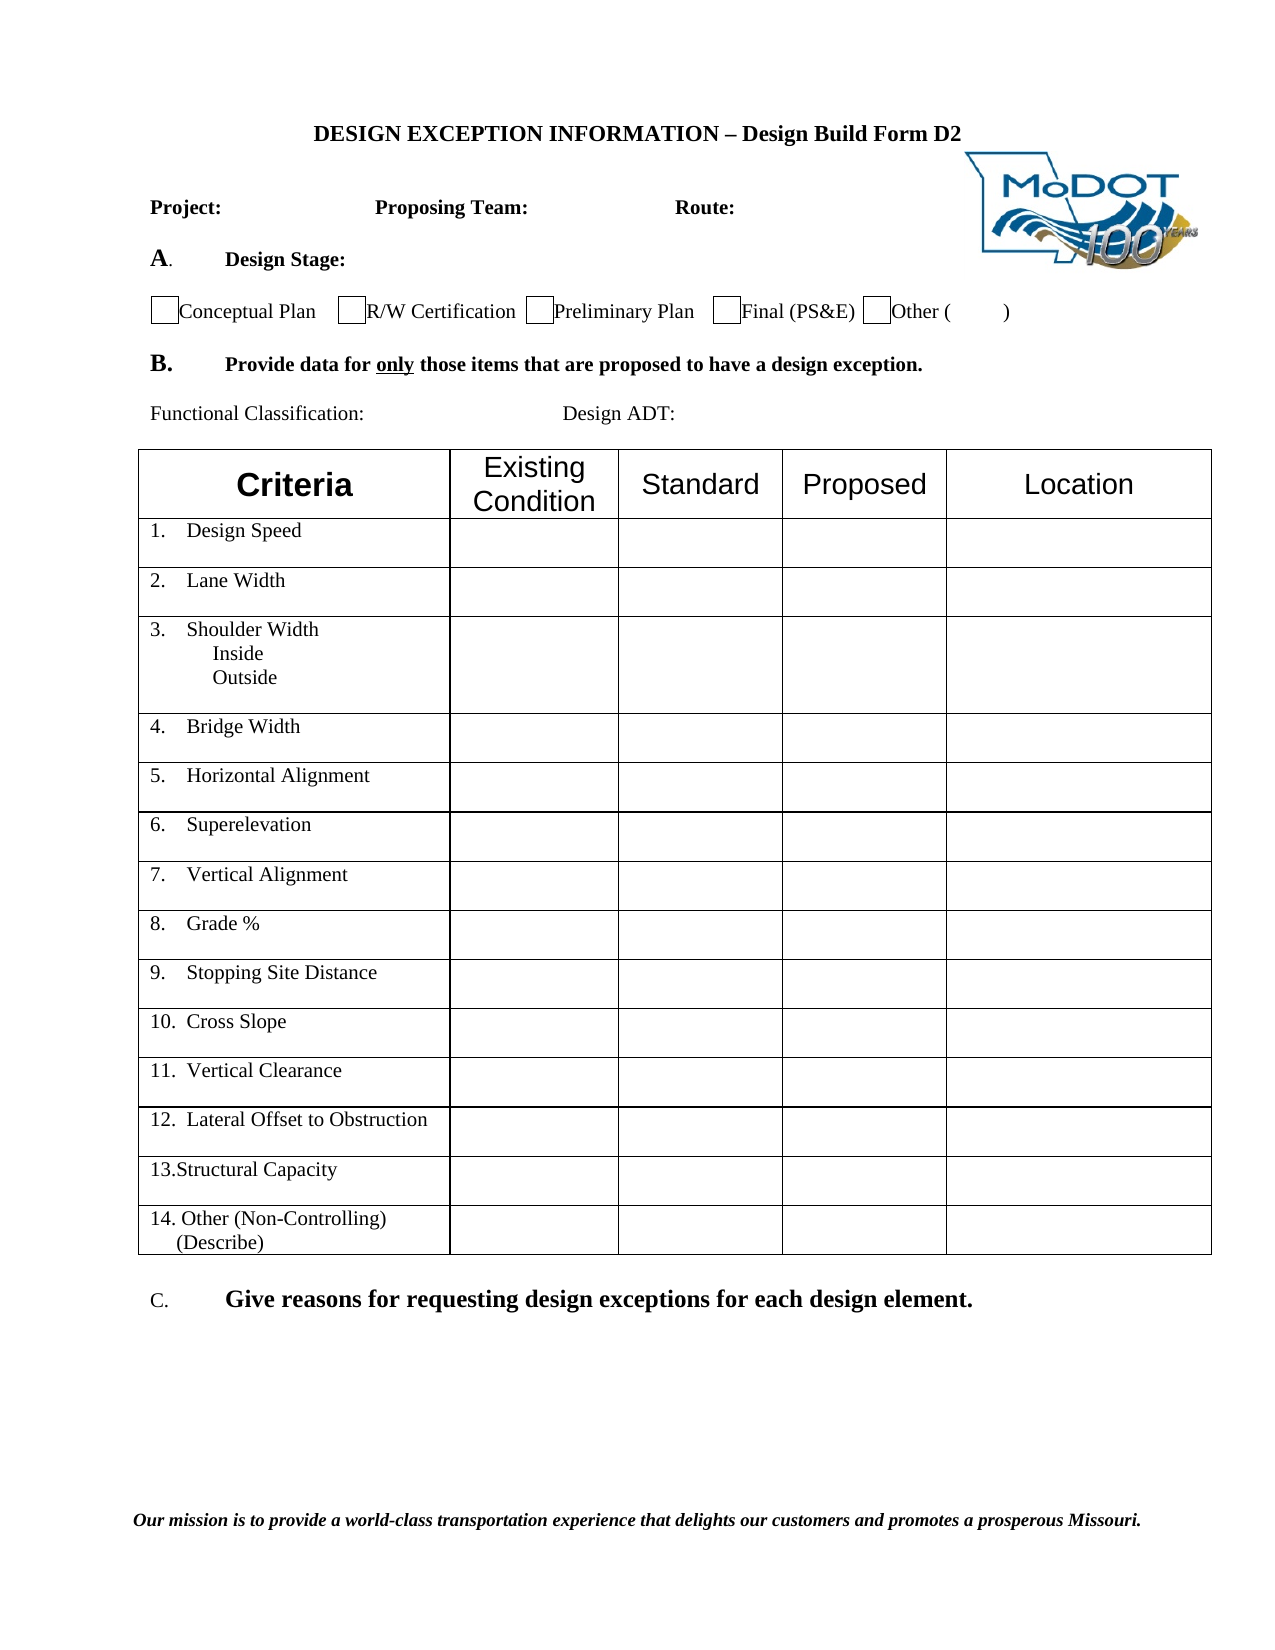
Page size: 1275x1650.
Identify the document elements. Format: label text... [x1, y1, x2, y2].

table_cell [783, 617, 946, 713]
table_header Proposed [783, 450, 946, 517]
table_cell [783, 813, 946, 861]
text Conceptual Plan R/W Certification Preliminary Plan Final (PS&E) Other ( ) [891, 296, 1125, 324]
table_cell [783, 1009, 946, 1057]
table_header Existing Condition [451, 450, 618, 517]
table_cell [783, 763, 946, 811]
table_cell [619, 617, 782, 713]
table_cell [947, 1009, 1211, 1057]
table_cell [947, 714, 1211, 762]
table_cell 7. Vertical Alignment [139, 862, 449, 910]
table_cell [783, 862, 946, 910]
table_header Standard [619, 450, 782, 517]
text Functional Classification: Design ADT: [150, 401, 1125, 425]
table_cell 9. Stopping Site Distance [139, 960, 449, 1008]
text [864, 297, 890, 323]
table_cell [619, 1009, 782, 1057]
table_cell [451, 1108, 618, 1156]
table_cell [947, 862, 1211, 910]
table_cell [451, 1206, 618, 1254]
table_cell [451, 813, 618, 861]
table_cell [783, 1108, 946, 1156]
table_cell [783, 568, 946, 616]
table_cell [451, 568, 618, 616]
text Conceptual Plan R/W Certification Preliminary Plan Final (PS&E) Other ( ) [554, 296, 713, 324]
text Conceptual Plan R/W Certification Preliminary Plan Final (PS&E) Other ( ) [179, 296, 338, 324]
table_cell 3. Shoulder Width Inside Outside [139, 617, 449, 713]
table_cell [783, 714, 946, 762]
table_cell [783, 960, 946, 1008]
text B. Provide data for only those items that are proposed to have a design exception. [150, 348, 1125, 377]
table_cell [947, 1206, 1211, 1254]
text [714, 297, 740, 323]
table_cell [451, 1009, 618, 1057]
table_cell 1. Design Speed [139, 519, 449, 567]
table_cell [947, 617, 1211, 713]
table_cell [947, 568, 1211, 616]
table_cell [619, 960, 782, 1008]
table_cell [783, 519, 946, 567]
table_cell [451, 519, 618, 567]
table_cell [451, 911, 618, 959]
text C. Give reasons for requesting design exceptions for each design element. [150, 1284, 1125, 1312]
table_cell [619, 714, 782, 762]
table_cell 8. Grade % [139, 911, 449, 959]
table_cell [619, 568, 782, 616]
table_cell [451, 714, 618, 762]
text Project: Proposing Team: Route: [150, 194, 1125, 219]
table_cell [619, 813, 782, 861]
table_cell [619, 763, 782, 811]
table_cell 12. Lateral Offset to Obstruction [139, 1108, 449, 1156]
table_cell 13.Structural Capacity [139, 1157, 449, 1205]
table_cell 11. Vertical Clearance [139, 1058, 449, 1106]
table_cell 14. Other (Non-Controlling) (Describe) [139, 1206, 449, 1254]
table_cell 5. Horizontal Alignment [139, 763, 449, 811]
table_header Criteria [139, 450, 449, 517]
table_cell [451, 960, 618, 1008]
table_cell [947, 960, 1211, 1008]
table_cell [451, 1058, 618, 1106]
table_cell [947, 1058, 1211, 1106]
table_cell 4. Bridge Width [139, 714, 449, 762]
table_cell [947, 1108, 1211, 1156]
table_cell [619, 911, 782, 959]
text Conceptual Plan R/W Certification Preliminary Plan Final (PS&E) Other ( ) [366, 296, 526, 324]
table_cell [947, 519, 1211, 567]
table_cell [619, 1206, 782, 1254]
table_cell 6. Superelevation [139, 813, 449, 861]
text A. Design Stage: [150, 243, 1125, 271]
table_cell [947, 911, 1211, 959]
table_cell [783, 1058, 946, 1106]
table_header Location [947, 450, 1211, 517]
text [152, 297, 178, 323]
table_cell [619, 862, 782, 910]
table_cell [947, 1157, 1211, 1205]
table_cell [783, 1157, 946, 1205]
table_cell [451, 1157, 618, 1205]
table_cell [451, 862, 618, 910]
table_cell [619, 1108, 782, 1156]
table_cell 2. Lane Width [139, 568, 449, 616]
table_cell [451, 617, 618, 713]
table_cell [947, 813, 1211, 861]
table_cell [947, 763, 1211, 811]
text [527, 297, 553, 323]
table_cell [451, 763, 618, 811]
picture [964, 151, 1199, 280]
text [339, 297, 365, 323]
table_cell [619, 519, 782, 567]
table_cell [619, 1157, 782, 1205]
table_cell [783, 1206, 946, 1254]
text DESIGN EXCEPTION INFORMATION – Design Build Form D2 [150, 120, 1125, 146]
table_cell 10. Cross Slope [139, 1009, 449, 1057]
table_cell [783, 911, 946, 959]
table_cell [619, 1058, 782, 1106]
